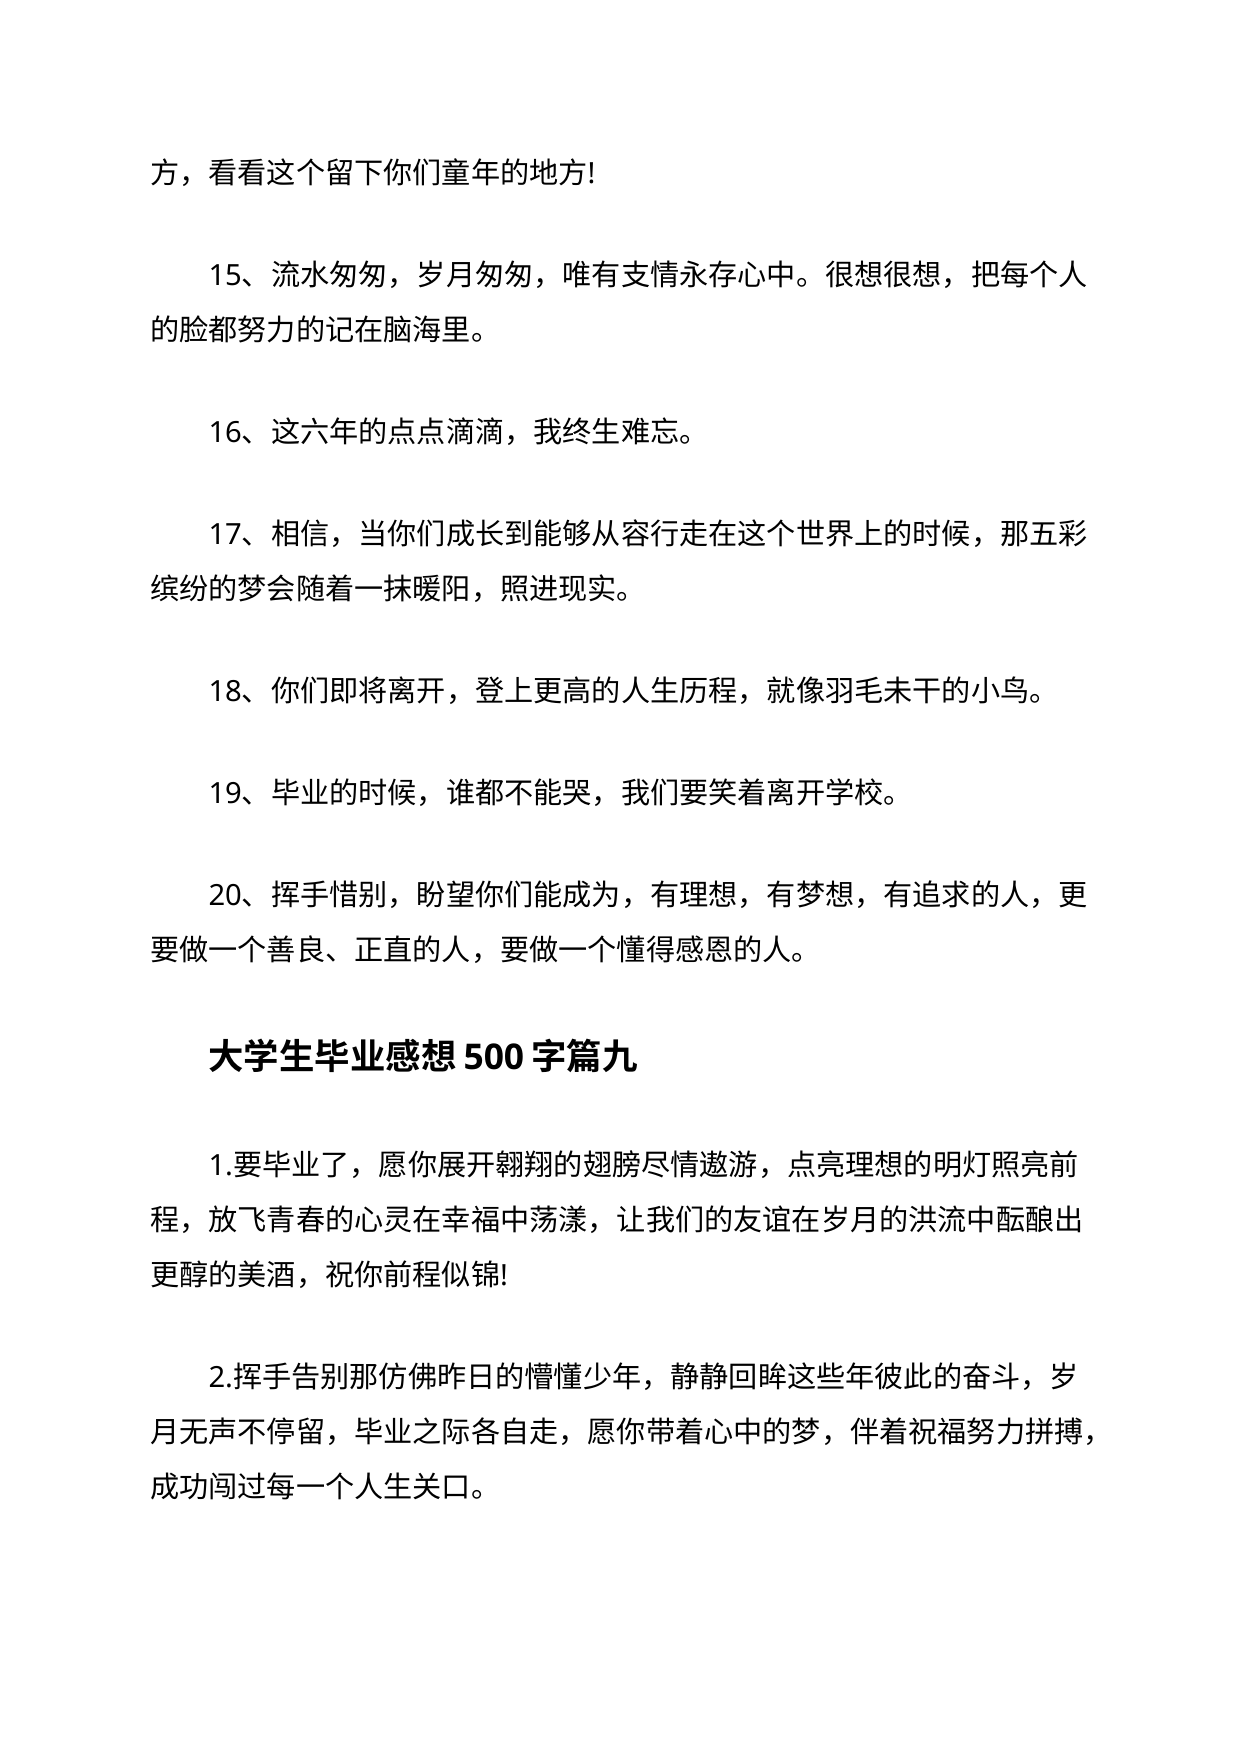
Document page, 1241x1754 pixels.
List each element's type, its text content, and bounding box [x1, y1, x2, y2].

text 19、毕业的时候，谁都不能哭，我们要笑着离开学校。 [150, 769, 1090, 812]
text 16、这六年的点点滴滴，我终生难忘。 [150, 409, 1090, 451]
text 15、流水匆匆，岁月匆匆，唯有支情永存心中。很想很想，把每个人的脸都努力的记在脑海里。 [150, 252, 1090, 349]
text 2.挥手告别那仿佛昨日的懵懂少年，静静回眸这些年彼此的奋斗，岁月无声不停留，毕业之际各自走，愿你带着心中的梦，伴着祝福努力拼搏，成功闯过每一个人生关口。 [150, 1354, 1090, 1506]
text 20、挥手惜别，盼望你们能成为，有理想，有梦想，有追求的人，更要做一个善良、正直的人，要做一个懂得感恩的人。 [150, 871, 1090, 969]
text 大学生毕业感想500字篇九 [150, 1028, 1090, 1079]
text 18、你们即将离开，登上更高的人生历程，就像羽毛未干的小鸟。 [150, 667, 1090, 710]
text 17、相信，当你们成长到能够从容行走在这个世界上的时候，那五彩缤纷的梦会随着一抹暖阳，照进现实。 [150, 511, 1090, 608]
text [150, 150, 1090, 192]
text 1.要毕业了，愿你展开翱翔的翅膀尽情遨游，点亮理想的明灯照亮前程，放飞青春的心灵在幸福中荡漾，让我们的友谊在岁月的洪流中酝酿出更醇的美酒，祝你前程似锦! [150, 1142, 1090, 1294]
